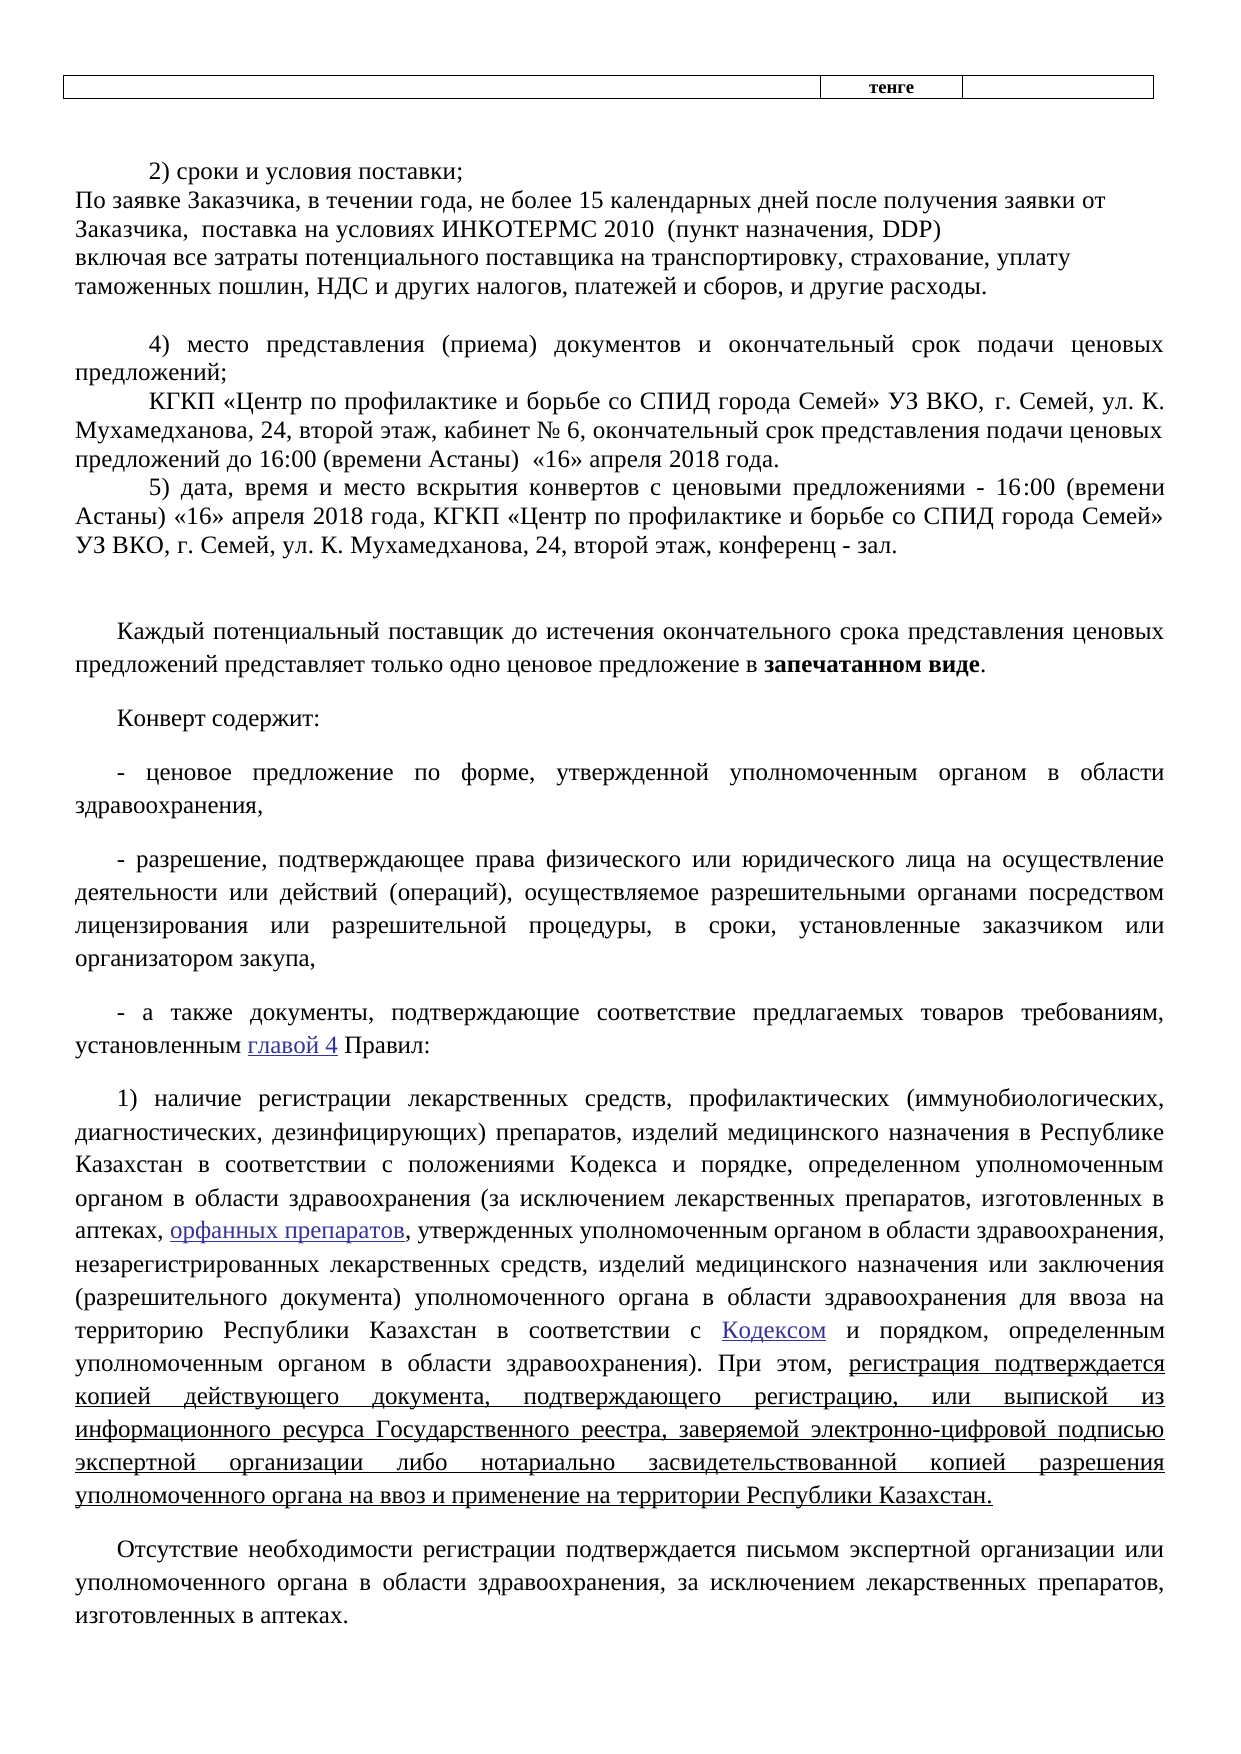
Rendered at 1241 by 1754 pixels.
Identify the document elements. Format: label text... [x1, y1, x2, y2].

text Отсутствие необходимости регистрации подтверждается письмом экспертной организации или уполномоченного органа в области здравоохранения, за исключением лекарственных препаратов, изготовленных в аптеках. [75, 1534, 1165, 1628]
text По заявке Заказчика, в течении года, не более 15 календарных дней после получения заявки от Заказчика, поставка на условиях ИНКОТЕРМС 2010 (пункт назначения, DDP) включая все затраты потенциального поставщика на транспортировку, страхование, уплату таможенных пошлин, НДС и других налогов, платежей и сборов, и другие расходы. [75, 185, 1165, 300]
text - разрешение, подтверждающее права физического или юридического лица на осуществление деятельности или действий (операций), осуществляемое разрешительными органами посредством лицензирования или разрешительной процедуры, в сроки, установленные заказчиком или организатором закупа, [75, 844, 1165, 972]
text 1) наличие регистрации лекарственных средств, профилактических (иммунобиологических, диагностических, дезинфицирующих) препаратов, изделий медицинского назначения в Республике Казахстан в соответствии с положениями Кодекса и порядке, определенном уполномоченным органом в области здравоохранения (за исключением лекарственных препаратов, изготовленных в аптеках, орфанных препаратов, утвержденных уполномоченным органом в области здравоохранения, незарегистрированных лекарственных средств, изделий медицинского назначения или заключения (разрешительного документа) уполномоченного органа в области здравоохранения для ввоза на территорию Республики Казахстан в соответствии с Кодексом и порядком, определенным уполномоченным органом в области здравоохранения). При этом, регистрация подтверждается копией действующего документа, подтверждающего регистрацию, или выпиской из информационного ресурса Государственного реестра, заверяемой электронно-цифровой подписью экспертной организации либо нотариально засвидетельствованной копией разрешения уполномоченного органа на ввоз и применение на территории Республики Казахстан. [75, 1083, 1165, 1406]
text - а также документы, подтверждающие соответствие предлагаемых товаров требованиям, установленным главой 4 Правил: [75, 997, 1165, 1058]
text 4) место представления (приема) документов и окончательный срок подачи ценовых предложений; [75, 329, 1165, 386]
text КГКП «Центр по профилактике и борьбе со СПИД города Семей» УЗ ВКО, г. Семей, ул. К. Мухамедханова, 24, второй этаж, кабинет № 6, окончательный срок представления подачи ценовых предложений до 16:00 (времени Астаны) «16» апреля 2018 года. [75, 386, 1165, 472]
text Конверт содержит: [75, 703, 1165, 732]
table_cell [64, 76, 820, 98]
text Каждый потенциальный поставщик до истечения окончательного срока представления ценовых предложений представляет только одно ценовое предложение в запечатанном виде. [75, 616, 1165, 678]
table_cell 315 000, 00 тенге [821, 76, 962, 98]
text 2) сроки и условия поставки; [75, 156, 1165, 185]
text - ценовое предложение по форме, утвержденной уполномоченным органом в области здравоохранения, [75, 757, 1165, 819]
text 5) дата, время и место вскрытия конвертов с ценовыми предложениями - 16:00 (времени Астаны) «16» апреля 2018 года, КГКП «Центр по профилактике и борьбе со СПИД города Семей» УЗ ВКО, г. Семей, ул. К. Мухамедханова, 24, второй этаж, конференц - зал. [75, 472, 1165, 559]
table_cell [963, 76, 1153, 98]
